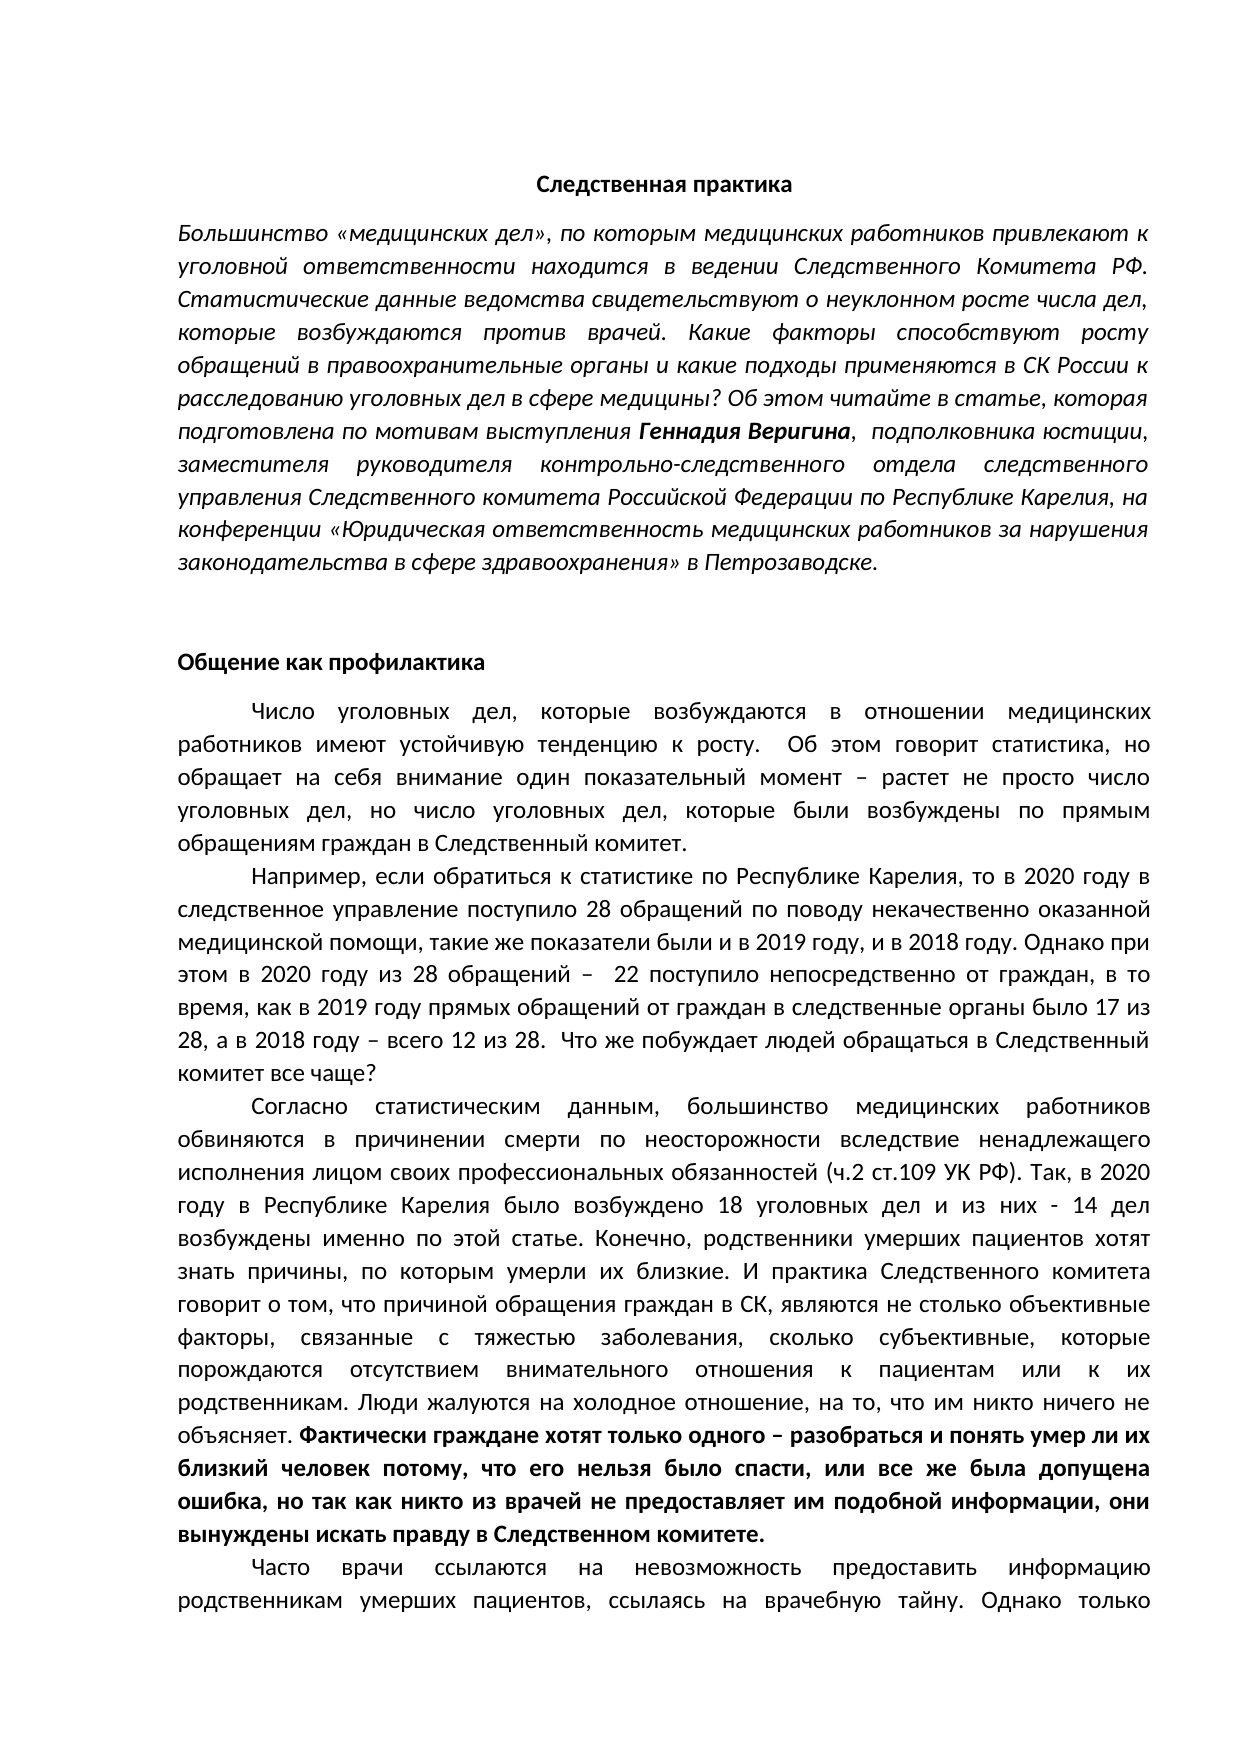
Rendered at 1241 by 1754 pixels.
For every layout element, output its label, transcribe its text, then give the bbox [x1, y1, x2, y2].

text Большинство «медицинских дел», по которым медицинских работников привлекают к уголовной ответственности находится в ведении Следственного Комитета РФ. Статистические данные ведомства свидетельствуют о неуклонном росте числа дел, которые возбуждаются против врачей. Какие факторы способствуют росту обращений в правоохранительные органы и какие подходы применяются в СК России к расследованию уголовных дел в сфере медицины? Об этом читайте в статье, которая подготовлена по мотивам выступления Геннадия Веригина, подполковника юстиции, заместителя руководителя контрольно-следственного отдела следственного управления Следственного комитета Российской Федерации по Республике Карелия, на конференции «Юридическая ответственность медицинских работников за нарушения законодательства в сфере здравоохранения» в Петрозаводске. [177, 217, 1152, 577]
text Согласно статистическим данным, большинство медицинских работников обвиняются в причинении смерти по неосторожности вследствие ненадлежащего исполнения лицом своих профессиональных обязанностей (ч.2 ст.109 УК РФ). Так, в 2020 году в Республике Карелия было возбуждено 18 уголовных дел и из них - 14 дел возбуждены именно по этой статье. Конечно, родственники умерших пациентов хотят знать причины, по которым умерли их близкие. И практика Следственного комитета говорит о том, что причиной обращения граждан в СК, являются не столько объективные факторы, связанные с тяжестью заболевания, сколько субъективные, которые порождаются отсутствием внимательного отношения к пациентам или к их родственникам. Люди жалуются на холодное отношение, на то, что им никто ничего не объясняет. Фактически граждане хотят только одного – разобраться и понять умер ли их близкий человек потому, что его нельзя было спасти, или все же была допущена ошибка, но так как никто из врачей не предоставляет им подобной информации, они вынуждены искать правду в Следственном комитете. [177, 1090, 1152, 1549]
text Например, если обратиться к статистике по Республике Карелия, то в 2020 году в следственное управление поступило 28 обращений по поводу некачественно оказанной медицинской помощи, такие же показатели были и в 2019 году, и в 2018 году. Однако при этом в 2020 году из 28 обращений – 22 поступило непосредственно от граждан, в то время, как в 2019 году прямых обращений от граждан в следственные органы было 17 из 28, а в 2018 году – всего 12 из 28. Что же побуждает людей обращаться в Следственный комитет все чаще? [177, 860, 1152, 1088]
text Число уголовных дел, которые возбуждаются в отношении медицинских работников имеют устойчивую тенденцию к росту. Об этом говорит статистика, но обращает на себя внимание один показательный момент – растет не просто число уголовных дел, но число уголовных дел, которые были возбуждены по прямым обращениям граждан в Следственный комитет. [177, 695, 1152, 857]
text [177, 1551, 1152, 1614]
text Следственная практика [177, 168, 1152, 198]
text Общение как профилактика [177, 646, 1152, 676]
